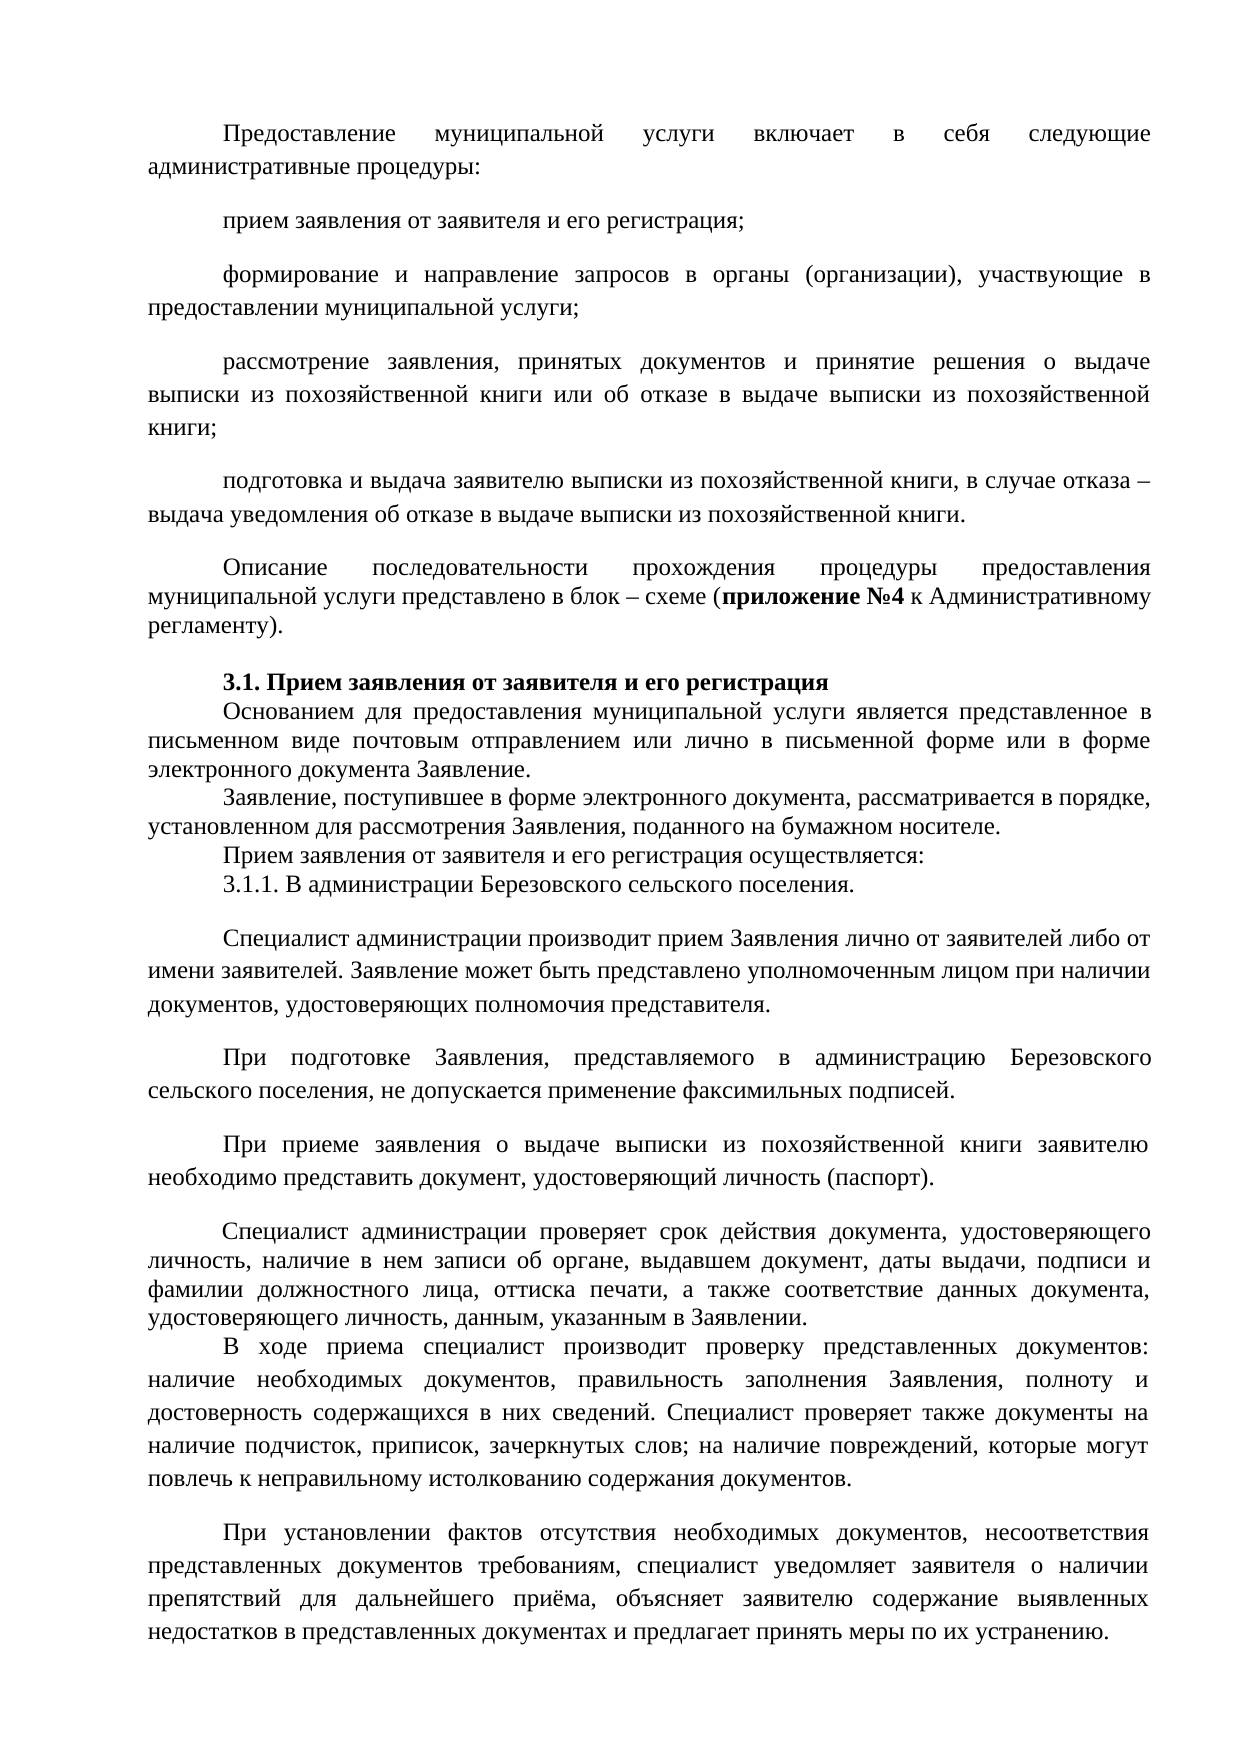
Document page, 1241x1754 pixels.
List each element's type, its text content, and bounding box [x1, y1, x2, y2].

text подготовка и выдача заявителю выписки из похозяйственной книги, в случае отказа – выдача уведомления об отказе в выдаче выписки из похозяйственной книги. [148, 466, 1152, 527]
text При приеме заявления о выдаче выписки из похозяйственной книги заявителю необходимо представить документ, удостоверяющий личность (паспорт). [148, 1129, 1149, 1191]
text рассмотрение заявления, принятых документов и принятие решения о выдаче выписки из похозяйственной книги или об отказе в выдаче выписки из похозяйственной книги; [148, 346, 1152, 441]
text формирование и направление запросов в органы (организации), участвующие в предоставлении муниципальной услуги; [148, 259, 1152, 321]
text Специалист администрации производит прием Заявления лично от заявителей либо от имени заявителей. Заявление может быть представлено уполномоченным лицом при наличии документов, удостоверяющих полномочия представителя. [148, 923, 1152, 1017]
text Предоставление муниципальной услуги включает в себя следующие административные процедуры: [148, 118, 1152, 180]
text При установлении фактов отсутствия необходимых документов, несоответствия представленных документов требованиям, специалист уведомляет заявителя о наличии препятствий для дальнейшего приёма, объясняет заявителю содержание выявленных недостатков в представленных документах и предлагает принять меры по их устранению. [148, 1517, 1149, 1645]
text Прием заявления от заявителя и его регистрация осуществляется: [148, 840, 1152, 869]
text 3.1. Прием заявления от заявителя и его регистрация [148, 667, 1152, 696]
text Основанием для предоставления муниципальной услуги является представленное в письменном виде почтовым отправлением или лично в письменной форме или в форме электронного документа Заявление. [148, 696, 1152, 782]
text Описание последовательности прохождения процедуры предоставления муниципальной услуги представлено в блок – схеме (приложение №4 к Административному регламенту). [148, 552, 1152, 639]
text При подготовке Заявления, представляемого в администрацию Березовского сельского поселения, не допускается применение факсимильных подписей. [148, 1042, 1152, 1104]
text Заявление, поступившее в форме электронного документа, рассматривается в порядке, установленном для рассмотрения Заявления, поданного на бумажном носителе. [148, 782, 1152, 840]
text В ходе приема специалист производит проверку представленных документов: наличие необходимых документов, правильность заполнения Заявления, полноту и достоверность содержащихся в них сведений. Специалист проверяет также документы на наличие подчисток, приписок, зачеркнутых слов; на наличие повреждений, которые могут повлечь к неправильному истолкованию содержания документов. [148, 1331, 1149, 1492]
text Специалист администрации проверяет срок действия документа, удостоверяющего личность, наличие в нем записи об органе, выдавшем документ, даты выдачи, подписи и фамилии должностного лица, оттиска печати, а также соответствие данных документа, удостоверяющего личность, данным, указанным в Заявлении. [148, 1216, 1152, 1331]
text прием заявления от заявителя и его регистрация; [148, 205, 1152, 234]
text 3.1.1. В администрации Березовского сельского поселения. [148, 869, 1152, 897]
